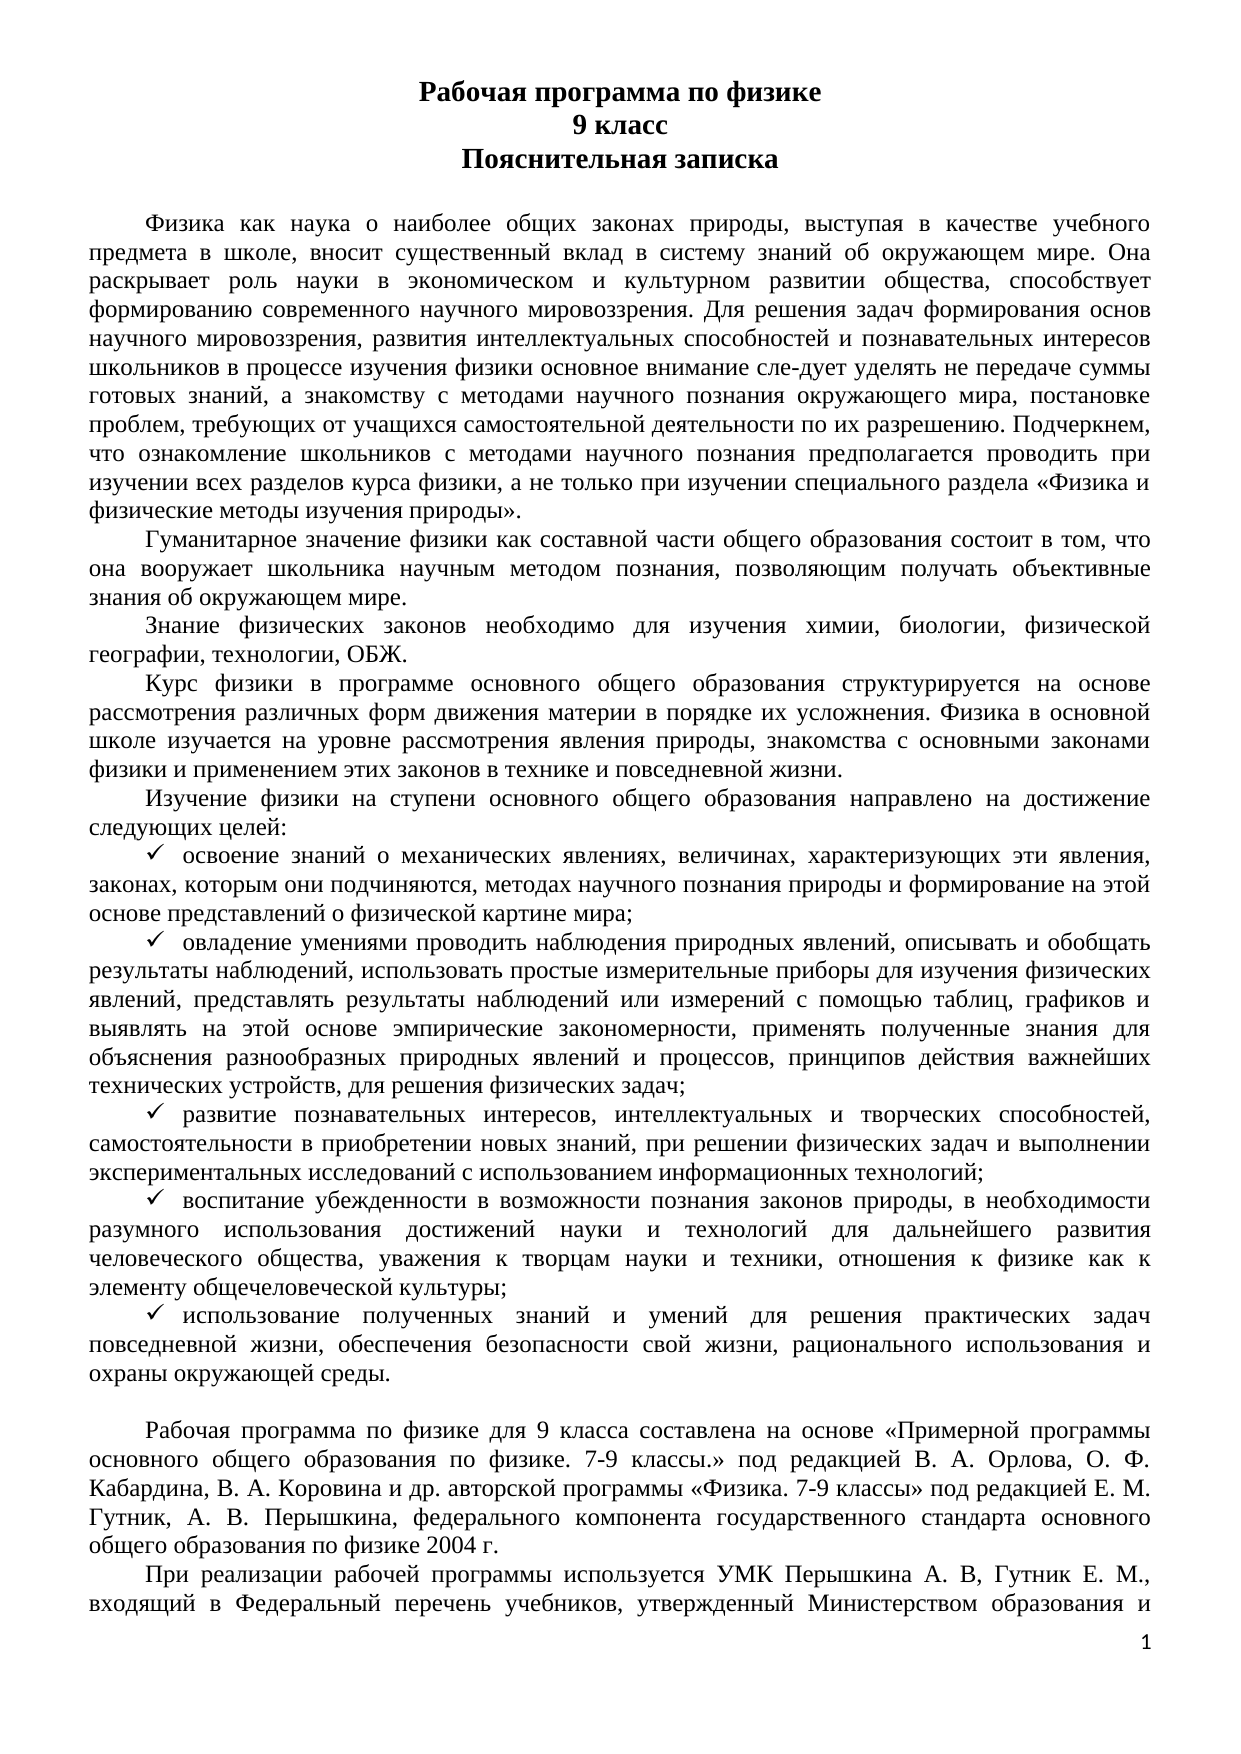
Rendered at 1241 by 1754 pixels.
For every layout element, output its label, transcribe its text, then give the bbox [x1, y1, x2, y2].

text Рабочая программа по физике для 9 класса составлена на основе «Примерной программы основного общего образования по физике. 7-9 классы.» под редакцией В. А. Орлова, О. Ф. Кабардина, В. А. Коровина и др. авторской программы «Физика. 7-9 классы» под редакцией Е. М. Гутник, А. В. Перышкина, федерального компонента государственного стандарта основного общего образования по физике . [89, 1416, 1152, 1559]
text Изучение физики на ступени основного общего образования направлено на достижение следующих целей: [89, 783, 1152, 841]
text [89, 1559, 1152, 1617]
list овладение умениями проводить наблюдения природных явлений, описывать и обобщать результаты наблюдений, использовать простые измерительные приборы для изучения физических явлений, представлять результаты наблюдений или измерений с помощью таблиц, графиков и выявлять на этой основе эмпирические закономерности, применять полученные знания для объяснения разнообразных природных явлений и процессов, принципов действия важнейших технических устройств, для решения физических задач; [89, 927, 1152, 1099]
text Рабочая программа по физике [89, 74, 1152, 107]
text Пояснительная записка [89, 141, 1152, 174]
text Физика как наука о наиболее общих законах природы, выступая в качестве учебного предмета в школе, вносит существенный вклад в систему знаний об окружающем мире. Она раскрывает роль науки в экономическом и культурном развитии общества, способствует формированию современного научного мировоззрения. Для решения задач формирования основ научного мировоззрения, развития интеллектуальных способностей и познавательных интересов школьников в процессе изучения физики основное внимание сле-дует уделять не передаче суммы готовых знаний, а знакомству с методами научного познания окружающего мира, постановке проблем, требующих от учащихся самостоятельной деятельности по их разрешению. Подчеркнем, что ознакомление школьников с методами научного познания предполагается проводить при изучении всех разделов курса физики, а не только при изучении специального раздела «Физика и физические методы изучения природы». [89, 208, 1152, 524]
list развитие познавательных интересов, интеллектуальных и творческих способностей, самостоятельности в приобретении новых знаний, при решении физических задач и выполнении экспериментальных исследований с использованием информационных технологий; [89, 1099, 1152, 1186]
list использование полученных знаний и умений для решения практических задач повседневной жизни, обеспечения безопасности свой жизни, рационального использования и охраны окружающей среды. [89, 1301, 1152, 1387]
text 9 класс [89, 107, 1152, 141]
text Гуманитарное значение физики как составной части общего образования состоит в том, что она вооружает школьника научным методом познания, позволяющим получать объективные знания об окружающем мире. [89, 524, 1152, 611]
list освоение знаний о механических явлениях, величинах, характеризующих эти явления, законах, которым они подчиняются, методах научного познания природы и формирование на этой основе представлений о физической картине мира; [89, 841, 1152, 927]
text Курс физики в программе основного общего образования структурируется на основе рассмотрения различных форм движения материи в порядке их усложнения. Физика в основной школе изучается на уровне рассмотрения явления природы, знакомства с основными законами физики и применением этих законов в технике и повседневной жизни. [89, 668, 1152, 783]
text Знание физических законов необходимо для изучения химии, биологии, физической географии, технологии, ОБЖ. [89, 611, 1152, 668]
list воспитание убежденности в возможности познания законов природы, в необходимости разумного использования достижений науки и технологий для дальнейшего развития человеческого общества, уважения к творцам науки и техники, отношения к физике как к элементу общечеловеческой культуры; [89, 1186, 1152, 1301]
